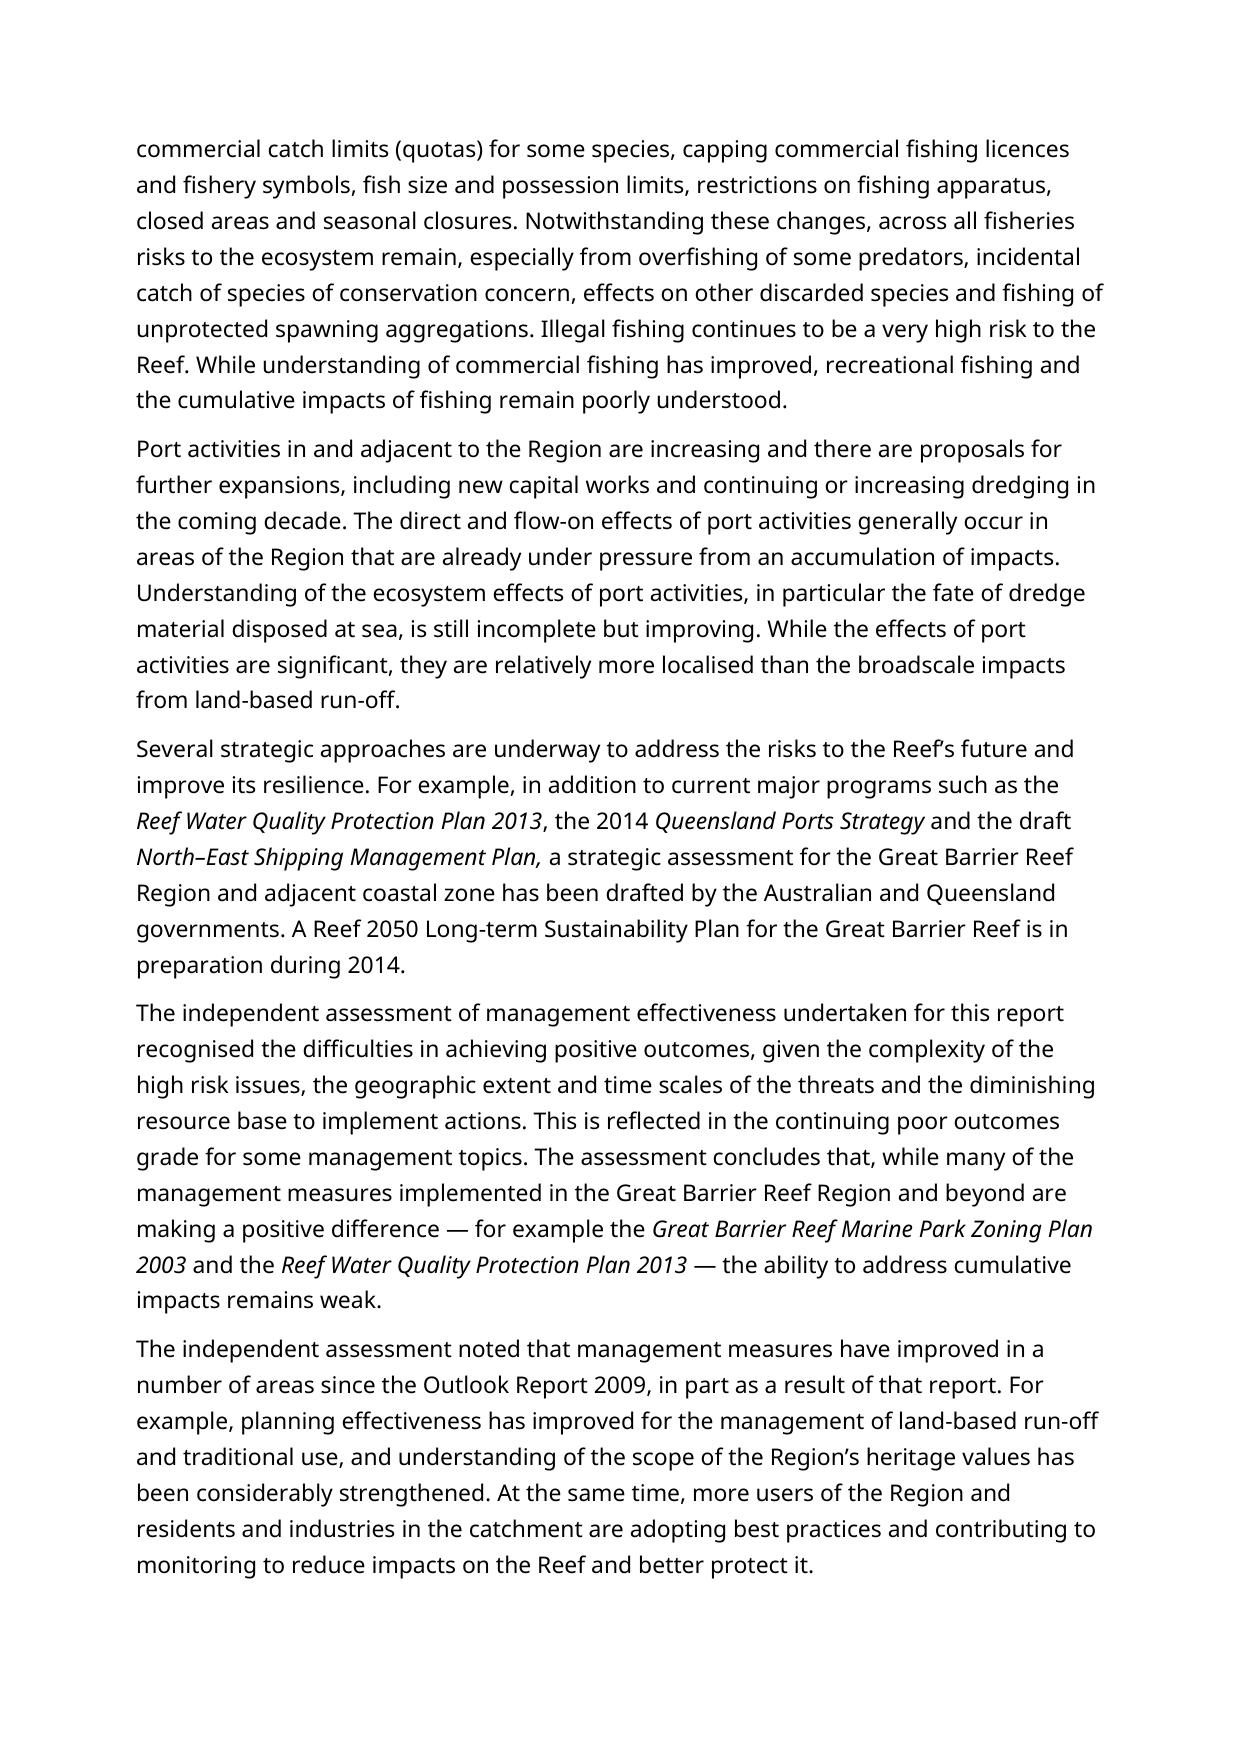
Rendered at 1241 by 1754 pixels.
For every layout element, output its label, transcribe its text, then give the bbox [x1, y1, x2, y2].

text Several strategic approaches are underway to address the risks to the Reef’s future and improve its resilience. For example, in addition to current major programs such as the Reef Water Quality Protection Plan 2013, the 2014 Queensland Ports Strategy and the draft North–East Shipping Management Plan, a strategic assessment for the Great Barrier Reef Region and adjacent coastal zone has been drafted by the Australian and Queensland governments. A Reef 2050 Long-term Sustainability Plan for the Great Barrier Reef is in preparation during 2014. [136, 733, 1104, 980]
text The independent assessment noted that management measures have improved in a number of areas since the Outlook Report 2009, in part as a result of that report. For example, planning effectiveness has improved for the management of land-based run-off and traditional use, and understanding of the scope of the Region’s heritage values has been considerably strengthened. At the same time, more users of the Region and residents and industries in the catchment are adopting best practices and contributing to monitoring to reduce impacts on the Reef and better protect it. [136, 1333, 1104, 1580]
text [136, 133, 1104, 416]
text The independent assessment of management effectiveness undertaken for this report recognised the difficulties in achieving positive outcomes, given the complexity of the high risk issues, the geographic extent and time scales of the threats and the diminishing resource base to implement actions. This is reflected in the continuing poor outcomes grade for some management topics. The assessment concludes that, while many of the management measures implemented in the Great Barrier Reef Region and beyond are making a positive difference — for example the Great Barrier Reef Marine Park Zoning Plan 2003 and the Reef Water Quality Protection Plan 2013 — the ability to address cumulative impacts remains weak. [136, 997, 1104, 1316]
text Port activities in and adjacent to the Region are increasing and there are proposals for further expansions, including new capital works and continuing or increasing dredging in the coming decade. The direct and flow-on effects of port activities generally occur in areas of the Region that are already under pressure from an accumulation of impacts. Understanding of the ecosystem effects of port activities, in particular the fate of dredge material disposed at sea, is still incomplete but improving. While the effects of port activities are significant, they are relatively more localised than the broadscale impacts from land-based run-off. [136, 433, 1104, 716]
